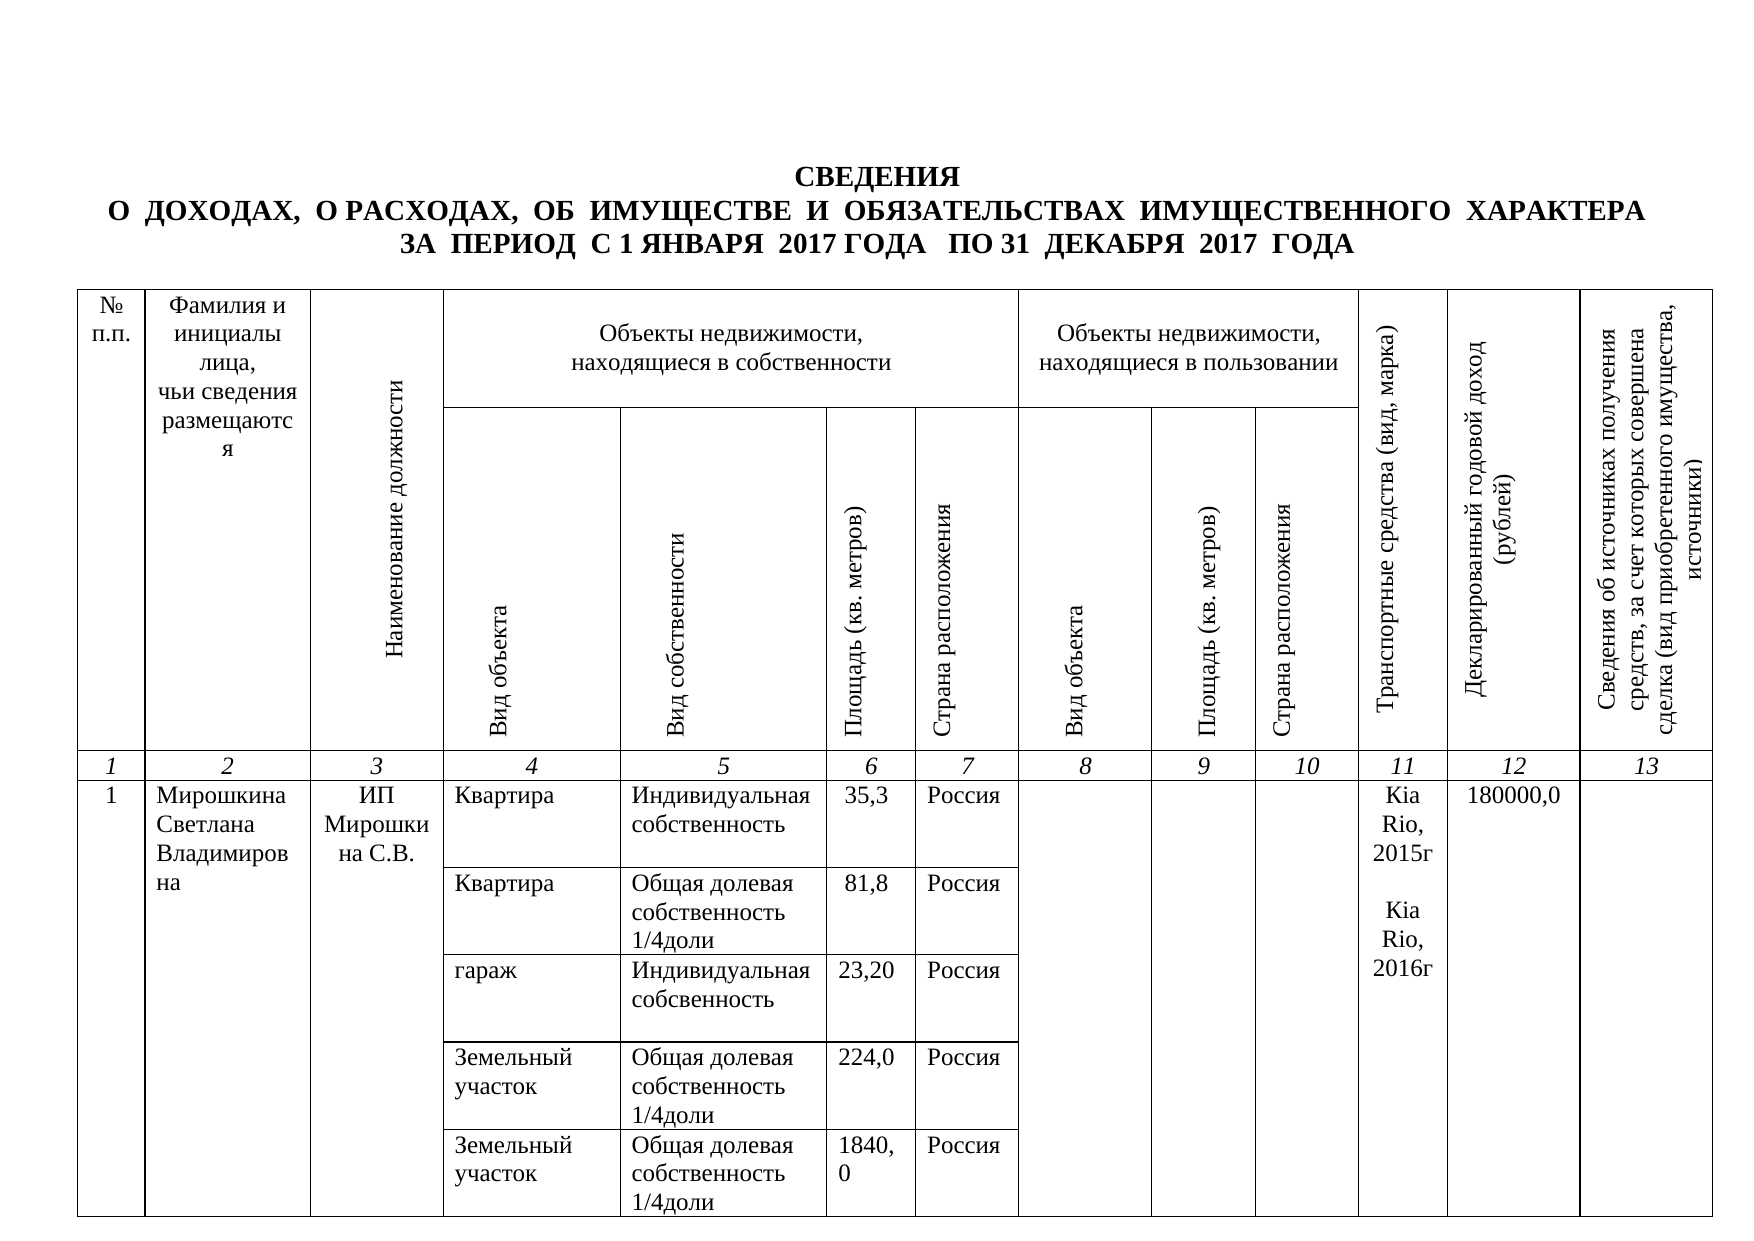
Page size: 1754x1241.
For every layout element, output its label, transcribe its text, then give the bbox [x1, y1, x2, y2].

table_cell Общая долевая собственность 1/4доли [621, 868, 826, 954]
table_header Объекты недвижимости, находящиеся в пользовании [1019, 290, 1358, 407]
table_cell Индивидуальная собсвенность [621, 955, 826, 1041]
table_cell 1 [78, 781, 144, 1216]
table_cell Квартира [444, 868, 620, 954]
table_cell гараж [444, 955, 620, 1041]
table_cell 1840,0 [827, 1130, 915, 1216]
table_cell 7 [916, 751, 1018, 779]
table_header Транспортные средства (вид, марка) [1359, 290, 1447, 750]
table_header Объекты недвижимости, находящиеся в собственности [444, 290, 1018, 407]
table_cell Кia Rio, 2015г Кia Rio, 2016г [1359, 781, 1447, 1216]
table_cell 3 [311, 751, 443, 779]
table_cell 5 [621, 751, 826, 779]
table_cell 180000,0 [1448, 781, 1579, 1216]
text О ДОХОДАХ, О РАСХОДАХ, ОБ ИМУЩЕСТВЕ И ОБЯЗАТЕЛЬСТВАХ ИМУЩЕСТВЕННОГО ХАРАКТЕРА ЗА ПЕРИОД С 1 ЯНВАРЯ 2017 ГОДА ПО 31 ДЕКАБРЯ 2017 ГОДА [89, 193, 1665, 260]
table_cell 224,0 [827, 1043, 915, 1129]
table_cell Россия [916, 868, 1018, 954]
table_header Декларированный годовой доход (рублей) [1448, 290, 1579, 750]
table_cell Вид собственности [621, 408, 826, 750]
table_cell Общая долевая собственность 1/4доли [621, 1130, 826, 1216]
table_header Фамилия и инициалы лица, чьи сведения размещаются [146, 290, 310, 750]
table_cell 35,3 [827, 781, 915, 867]
table_cell [1581, 781, 1712, 1216]
table_cell Россия [916, 1130, 1018, 1216]
table_header Наименование должности [311, 290, 443, 750]
table_cell 12 [1448, 751, 1579, 779]
table_cell [1152, 781, 1255, 1216]
table_cell 9 [1152, 751, 1255, 779]
table_cell Общая долевая собственность 1/4доли [621, 1043, 826, 1129]
table_cell Индивидуальная собственность [621, 781, 826, 867]
table_cell 6 [827, 751, 915, 779]
table_cell 2 [146, 751, 310, 779]
table_cell 23,20 [827, 955, 915, 1041]
table_cell Земельный участок [444, 1043, 620, 1129]
table_cell 1 [78, 751, 144, 779]
table_cell Мирошкина Светлана Владимировна [146, 781, 310, 1216]
table_cell 10 [1256, 751, 1358, 779]
table_cell 11 [1359, 751, 1447, 779]
table_cell Россия [916, 781, 1018, 867]
text СВЕДЕНИЯ [89, 159, 1665, 193]
table_header № п.п. [78, 290, 144, 750]
table_cell 4 [444, 751, 620, 779]
table_cell Вид объекта [1019, 408, 1151, 750]
table_cell Страна расположения [1256, 408, 1358, 750]
table_cell Россия [916, 1043, 1018, 1129]
table_cell Вид объекта [444, 408, 620, 750]
table_cell [1019, 781, 1151, 1216]
table_cell Площадь (кв. метров) [827, 408, 915, 750]
table_cell Квартира [444, 781, 620, 867]
table_cell Страна расположения [916, 408, 1018, 750]
table_cell 81,8 [827, 868, 915, 954]
table_cell ИП Мирошкина С.В. [311, 781, 443, 1216]
table_cell [1256, 781, 1358, 1216]
table_cell 13 [1581, 751, 1712, 779]
table_cell Россия [916, 955, 1018, 1041]
table_header Сведения об источниках получения средств, за счет которых совершена сделка (вид приобретенного имущества, источники) [1581, 290, 1712, 750]
table_cell Площадь (кв. метров) [1152, 408, 1255, 750]
table_cell Земельный участок [444, 1130, 620, 1216]
table_cell 8 [1019, 751, 1151, 779]
